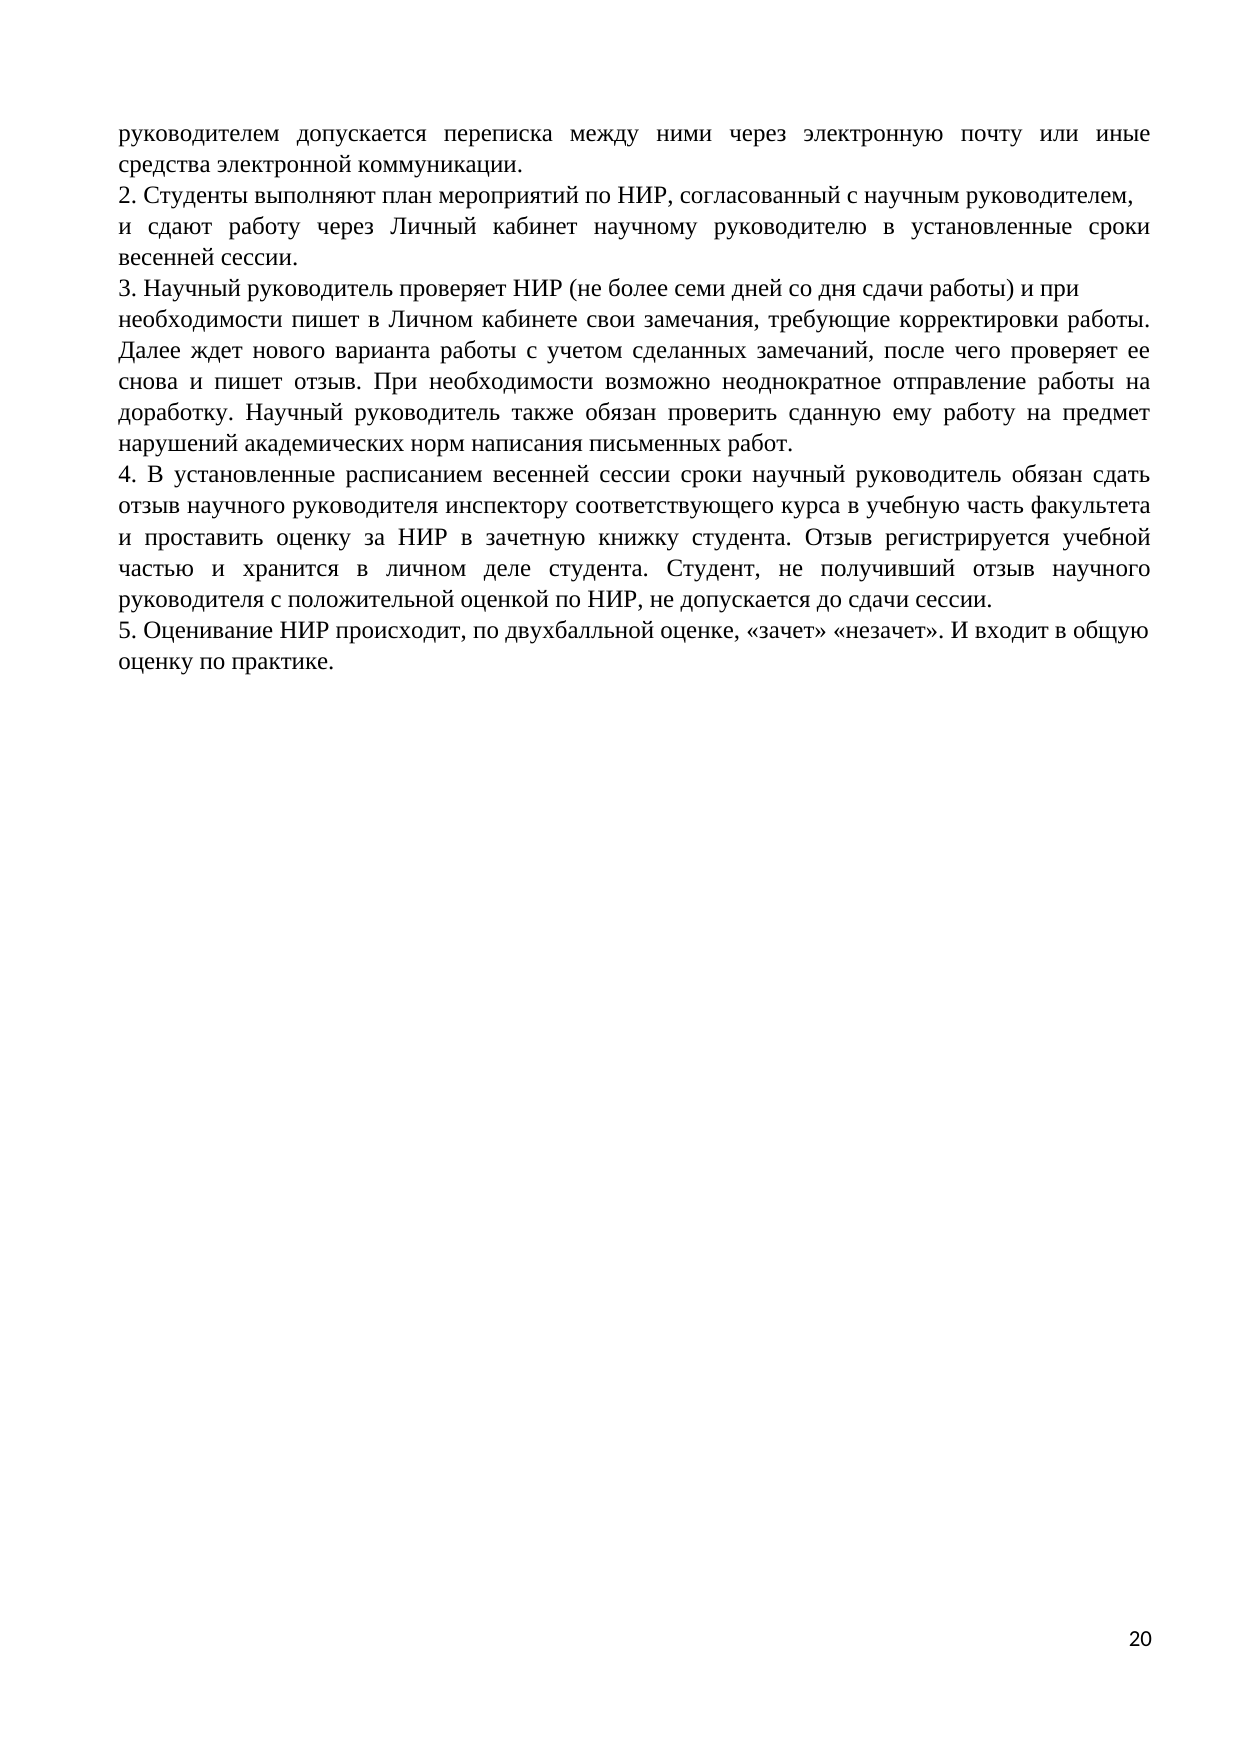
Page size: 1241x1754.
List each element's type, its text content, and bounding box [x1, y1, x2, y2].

text необходимости пишет в Личном кабинете свои замечания, требующие корректировки работы. Далее ждет нового варианта работы с учетом сделанных замечаний, после чего проверяет ее снова и пишет отзыв. При необходимости возможно неоднократное отправление работы на доработку. Научный руководитель также обязан проверить сданную ему работу на предмет нарушений академических норм написания письменных работ. [118, 304, 1152, 457]
text 2. Студенты выполняют план мероприятий по НИР, согласованный с научным руководителем, [118, 180, 1152, 209]
text 3. Научный руководитель проверяет НИР (не более семи дней со дня сдачи работы) и при [118, 273, 1152, 302]
text оценку по практике. [118, 646, 1152, 674]
text 4. В установленные расписанием весенней сессии сроки научный руководитель обязан сдать отзыв научного руководителя инспектору соответствующего курса в учебную часть факультета и проставить оценку за НИР в зачетную книжку студента. Отзыв регистрируется учебной частью и хранится в личном деле студента. Студент, не получивший отзыв научного руководителя с положительной оценкой по НИР, не допускается до сдачи сессии. [118, 459, 1152, 612]
text и сдают работу через Личный кабинет научному руководителю в установленные сроки весенней сессии. [118, 211, 1152, 271]
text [118, 118, 1152, 178]
text 5. Оценивание НИР происходит, по двухбалльной оценке, «зачет» «незачет». И входит в общую [118, 615, 1152, 643]
